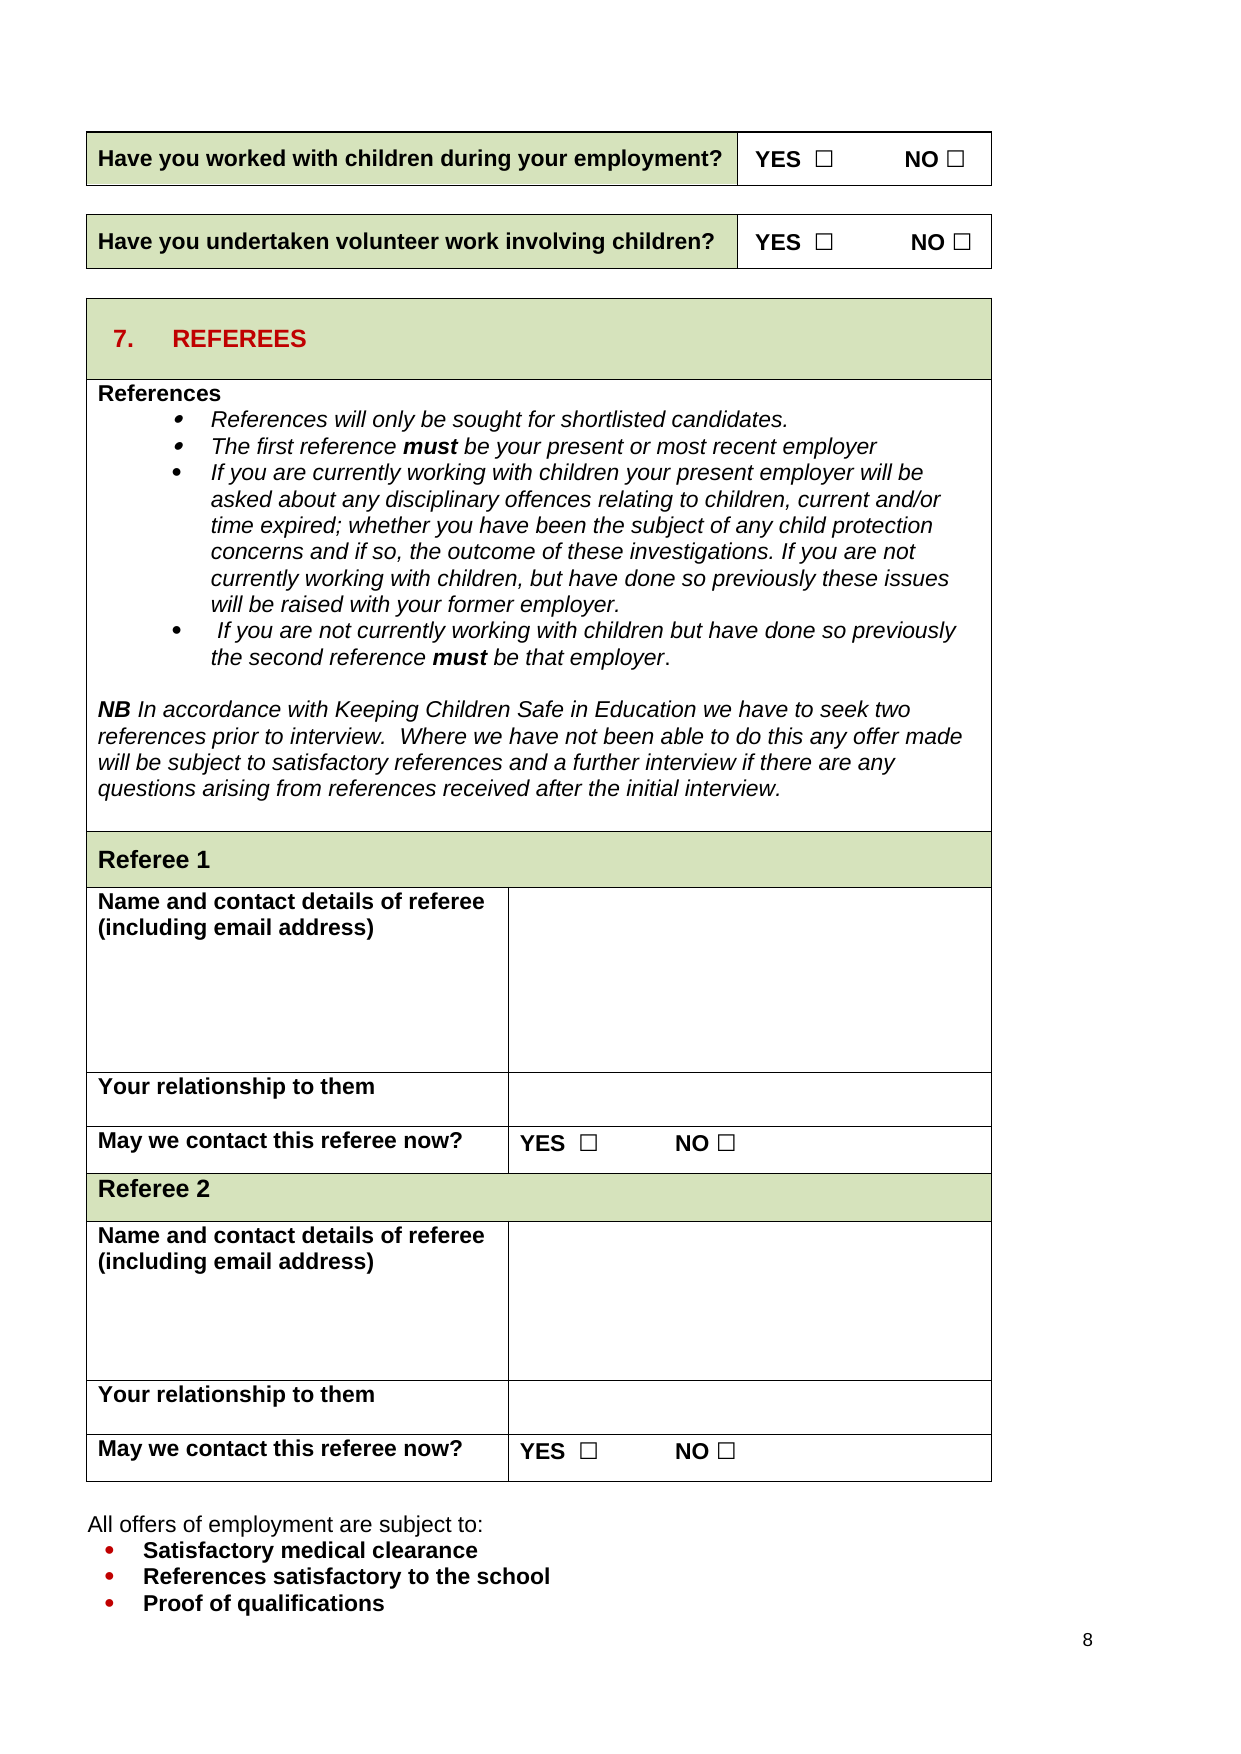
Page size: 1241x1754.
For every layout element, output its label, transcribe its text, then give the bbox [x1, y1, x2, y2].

table_cell YES NO [509, 1127, 991, 1173]
table_cell Referee 2 [87, 1174, 991, 1221]
table_cell YES NO [509, 1435, 991, 1481]
table_cell [509, 888, 991, 1072]
table_cell May we contact this referee now? [87, 1127, 508, 1173]
table_header YES NO [738, 133, 991, 184]
table_cell Referee 1 [87, 832, 991, 887]
table_cell References References will only be sought for shortlisted candidates. The first reference must be your present or most recent employer If you are currently working with children your present employer will be asked about any disciplinary offences relating to children, current and/or time expired; whether you have been the subject of any child protection concerns and if so, the outcome of these investigations. If you are not currently working with children, but have done so previously these issues will be raised with your former employer. If you are not currently working with children but have done so previously the second reference must be that employer. NB In accordance with Keeping Children Safe in Education we have to seek two references prior to interview. Where we have not been able to do this any offer made will be subject to satisfactory references and a further interview if there are any questions arising from references received after the initial interview. [87, 380, 991, 831]
table_header YES NO [738, 215, 991, 268]
table_cell [509, 1381, 991, 1433]
table_cell Your relationship to them [87, 1073, 508, 1126]
table_cell May we contact this referee now? [87, 1435, 508, 1481]
table_header REFEREES [87, 299, 991, 379]
table_cell Name and contact details of referee (including email address) [87, 1222, 508, 1380]
table_cell Name and contact details of referee (including email address) [87, 888, 508, 1072]
text All offers of employment are subject to: [87, 1511, 1162, 1537]
list Proof of qualifications [105, 1590, 1162, 1616]
table_header Have you undertaken volunteer work involving children? [87, 215, 737, 268]
table_header Have you worked with children during your employment? [87, 133, 737, 184]
list References satisfactory to the school [105, 1563, 1162, 1590]
table_cell Your relationship to them [87, 1381, 508, 1433]
list Satisfactory medical clearance [105, 1537, 1162, 1563]
table_cell [509, 1073, 991, 1126]
table_cell [509, 1222, 991, 1380]
